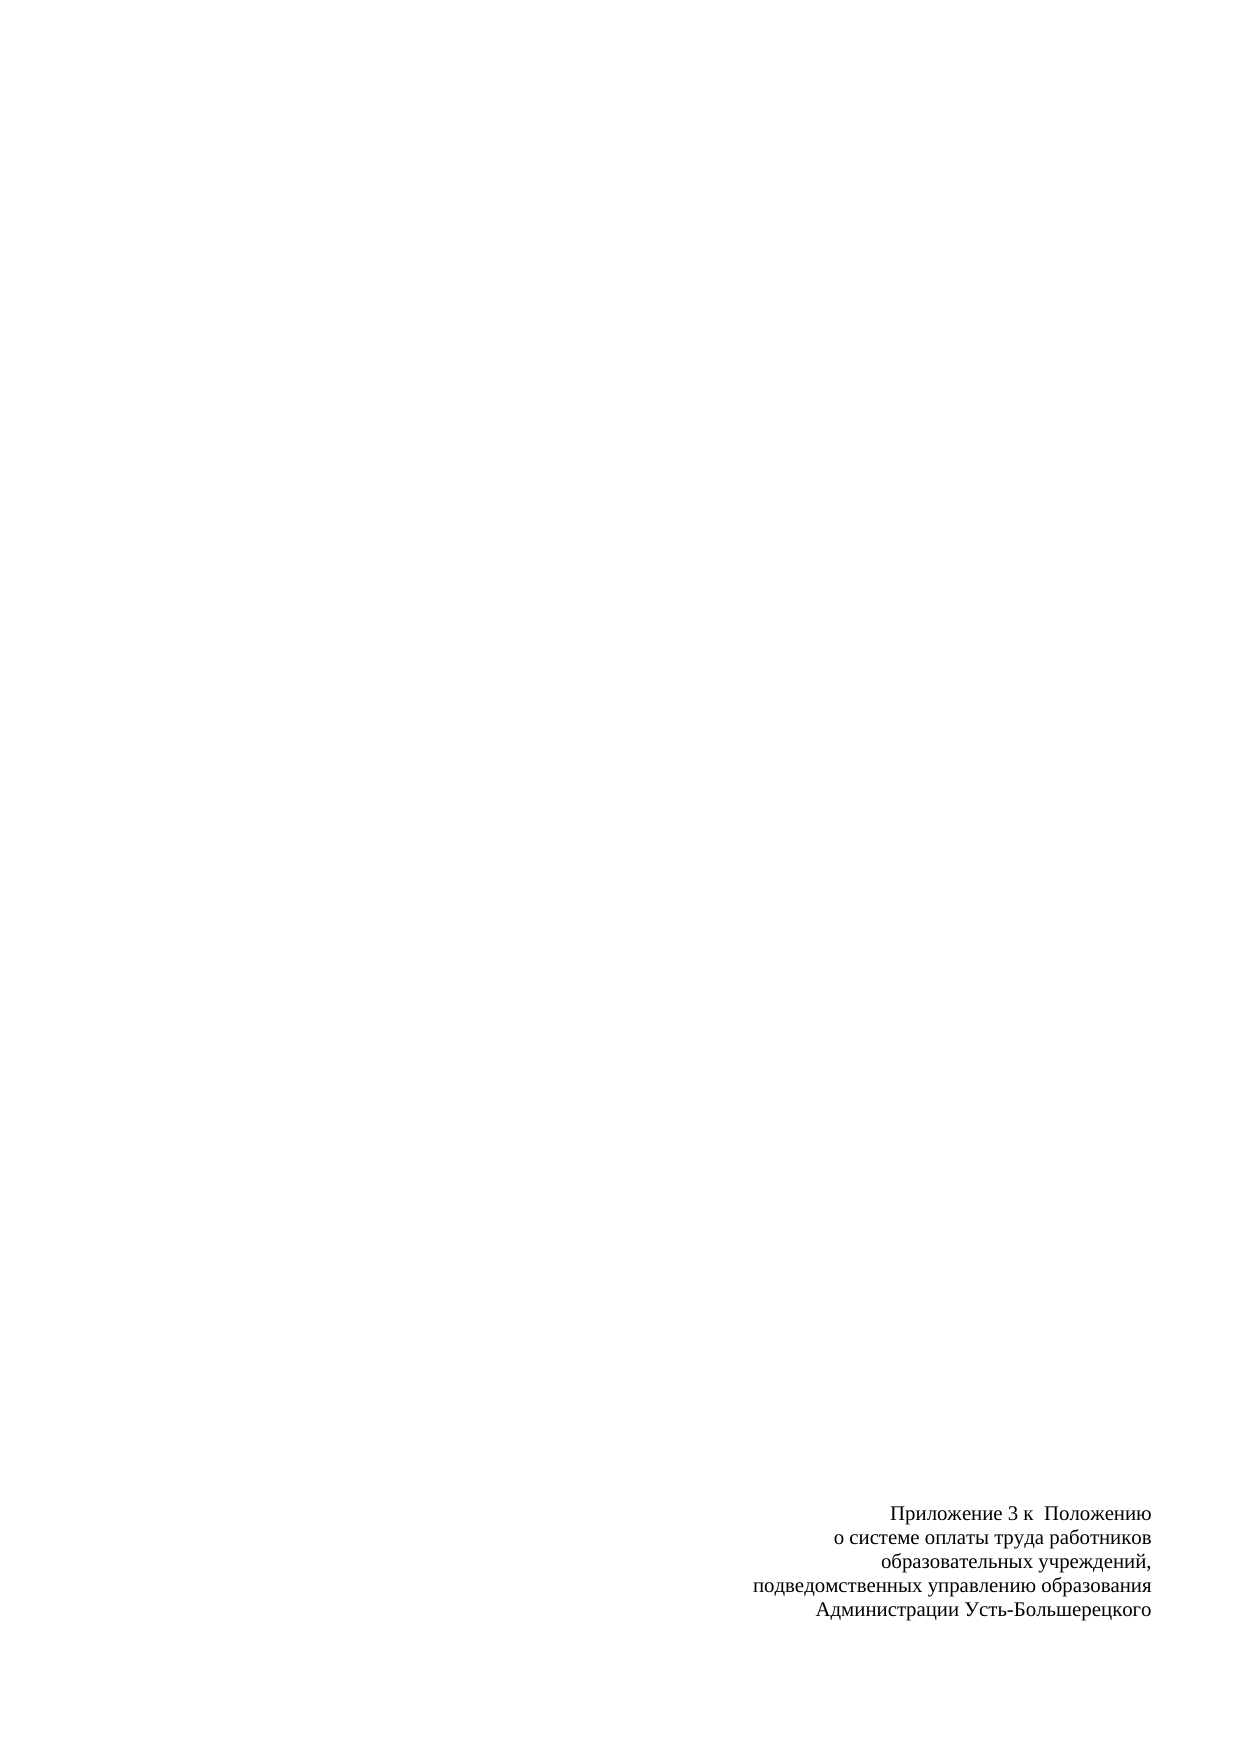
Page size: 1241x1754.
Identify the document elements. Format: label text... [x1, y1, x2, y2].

text подведомственных управлению образования [177, 1573, 1152, 1597]
text Приложение 3 к Положению [177, 1501, 1152, 1524]
text о системе оплаты труда работников [177, 1524, 1152, 1549]
text Администрации Усть-Большерецкого [177, 1597, 1152, 1621]
text образовательных учреждений, [177, 1549, 1152, 1573]
